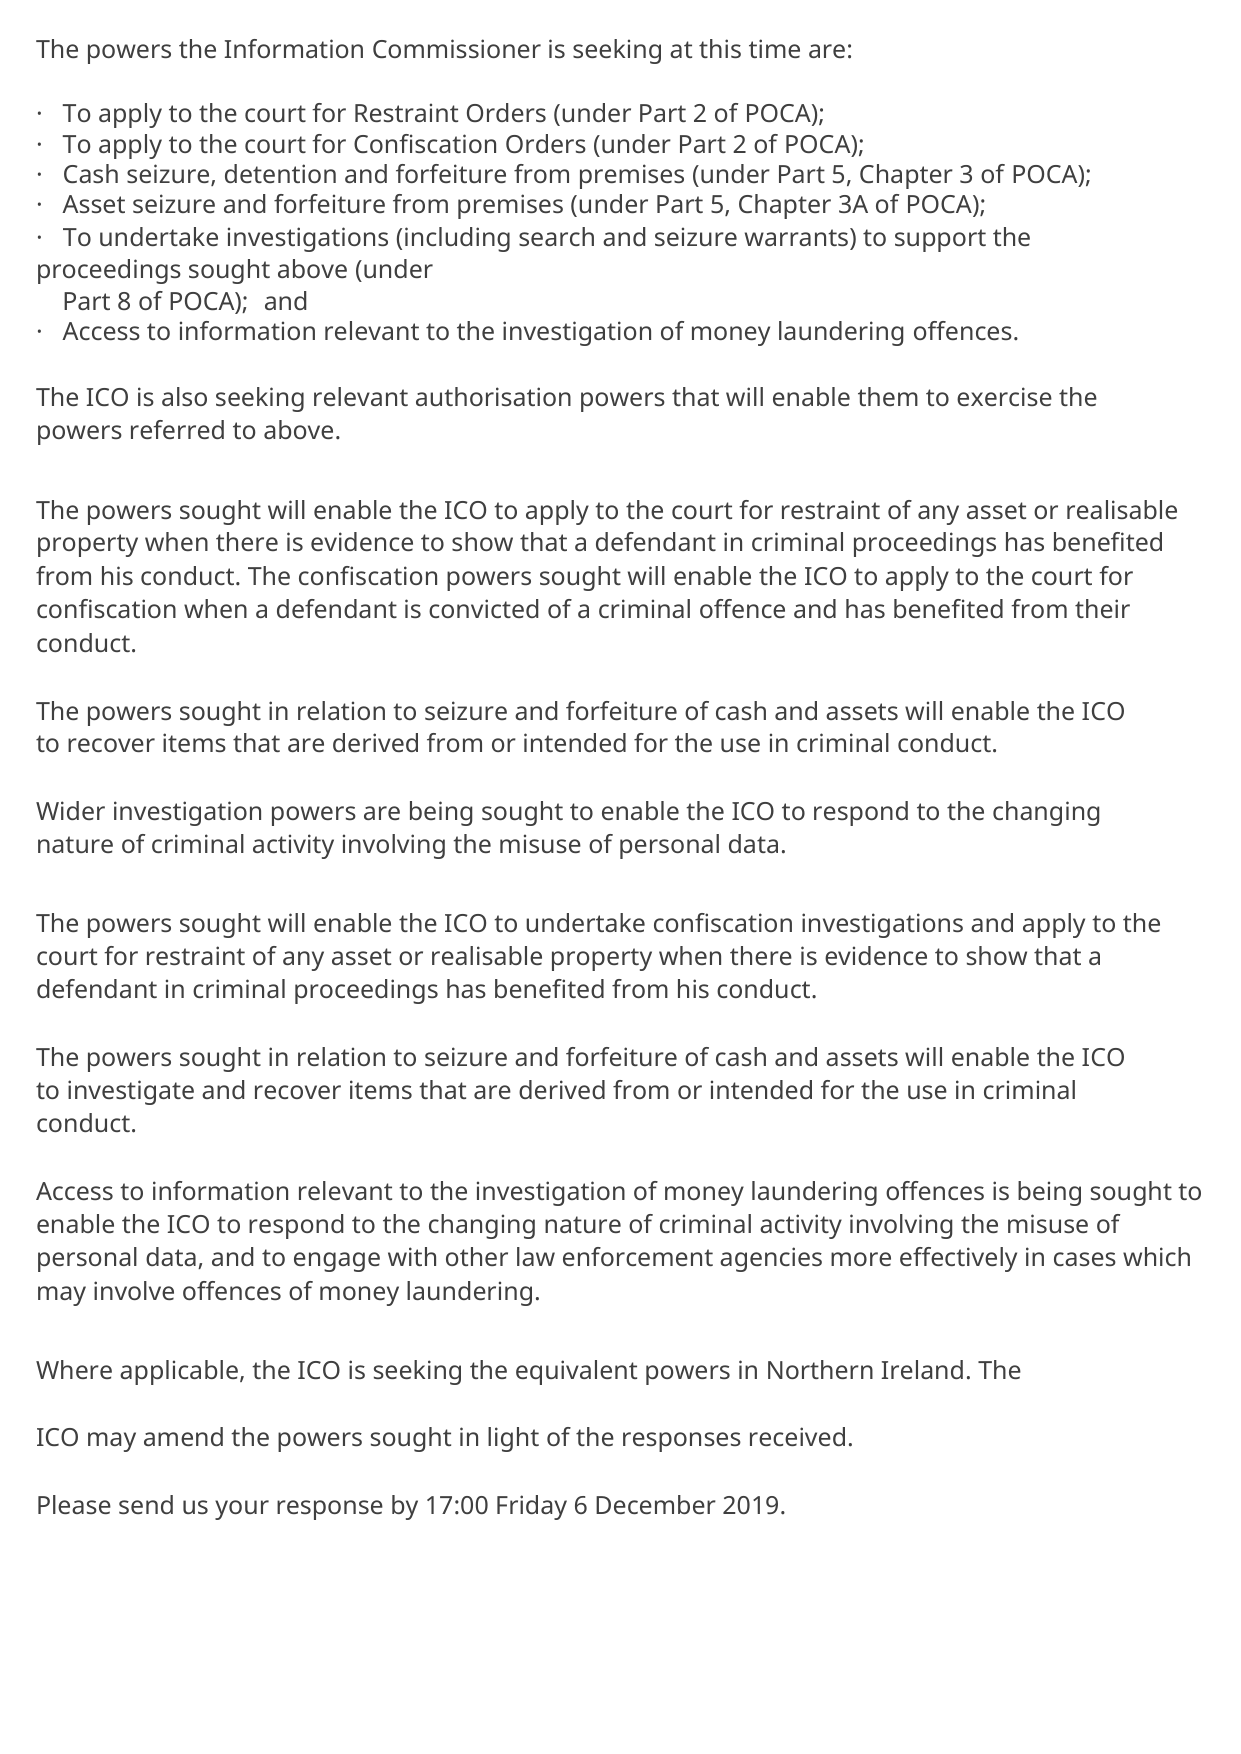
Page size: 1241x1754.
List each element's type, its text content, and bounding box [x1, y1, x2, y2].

text The powers sought in relation to seizure and forfeiture of cash and assets will enable the ICO to investigate and recover items that are derived from or intended for the use in criminal conduct. [36, 1040, 1156, 1140]
text Wider investigation powers are being sought to enable the ICO to respond to the changing nature of criminal activity involving the misuse of personal data. [36, 794, 1179, 861]
list To apply to the court for Confiscation Orders (under Part 2 of POCA); [36, 129, 1217, 159]
text Access to information relevant to the investigation of money laundering offences is being sought to enable the ICO to respond to the changing nature of criminal activity involving the misuse of personal data, and to engage with other law enforcement agencies more effectively in cases which may involve offences of money laundering. [36, 1174, 1205, 1308]
list To undertake investigations (including search and seizure warrants) to support the proceedings sought above (under [36, 219, 1107, 286]
text The powers sought will enable the ICO to apply to the court for restraint of any asset or realisable property when there is evidence to show that a defendant in criminal proceedings has benefited from his conduct. The confiscation powers sought will enable the ICO to apply to the court for confiscation when a defendant is convicted of a criminal offence and has benefited from their conduct. [36, 492, 1196, 659]
text The powers the Information Commissioner is seeking at this time are: [36, 31, 1217, 65]
text Part 8 of POCA); and [62, 286, 1217, 316]
list Cash seizure, detention and forfeiture from premises (under Part 5, Chapter 3 of POCA); [36, 159, 1217, 189]
list Asset seizure and forfeiture from premises (under Part 5, Chapter 3A of POCA); [36, 189, 1217, 219]
list To apply to the court for Restraint Orders (under Part 2 of POCA); [36, 99, 1217, 129]
list Access to information relevant to the investigation of money laundering offences. [36, 316, 1217, 346]
text Where applicable, the ICO is seeking the equivalent powers in Northern Ireland. The ICO may amend the powers sought in light of the responses received. [36, 1353, 1047, 1454]
text Please send us your response by 17:00 Friday 6 December 2019. [36, 1488, 1217, 1522]
text The powers sought in relation to seizure and forfeiture of cash and assets will enable the ICO to recover items that are derived from or intended for the use in criminal conduct. [36, 693, 1156, 760]
text The ICO is also seeking relevant authorisation powers that will enable them to exercise the powers referred to above. [36, 380, 1186, 447]
text The powers sought will enable the ICO to undertake confiscation investigations and apply to the court for restraint of any asset or realisable property when there is evidence to show that a defendant in criminal proceedings has benefited from his conduct. [36, 906, 1199, 1006]
